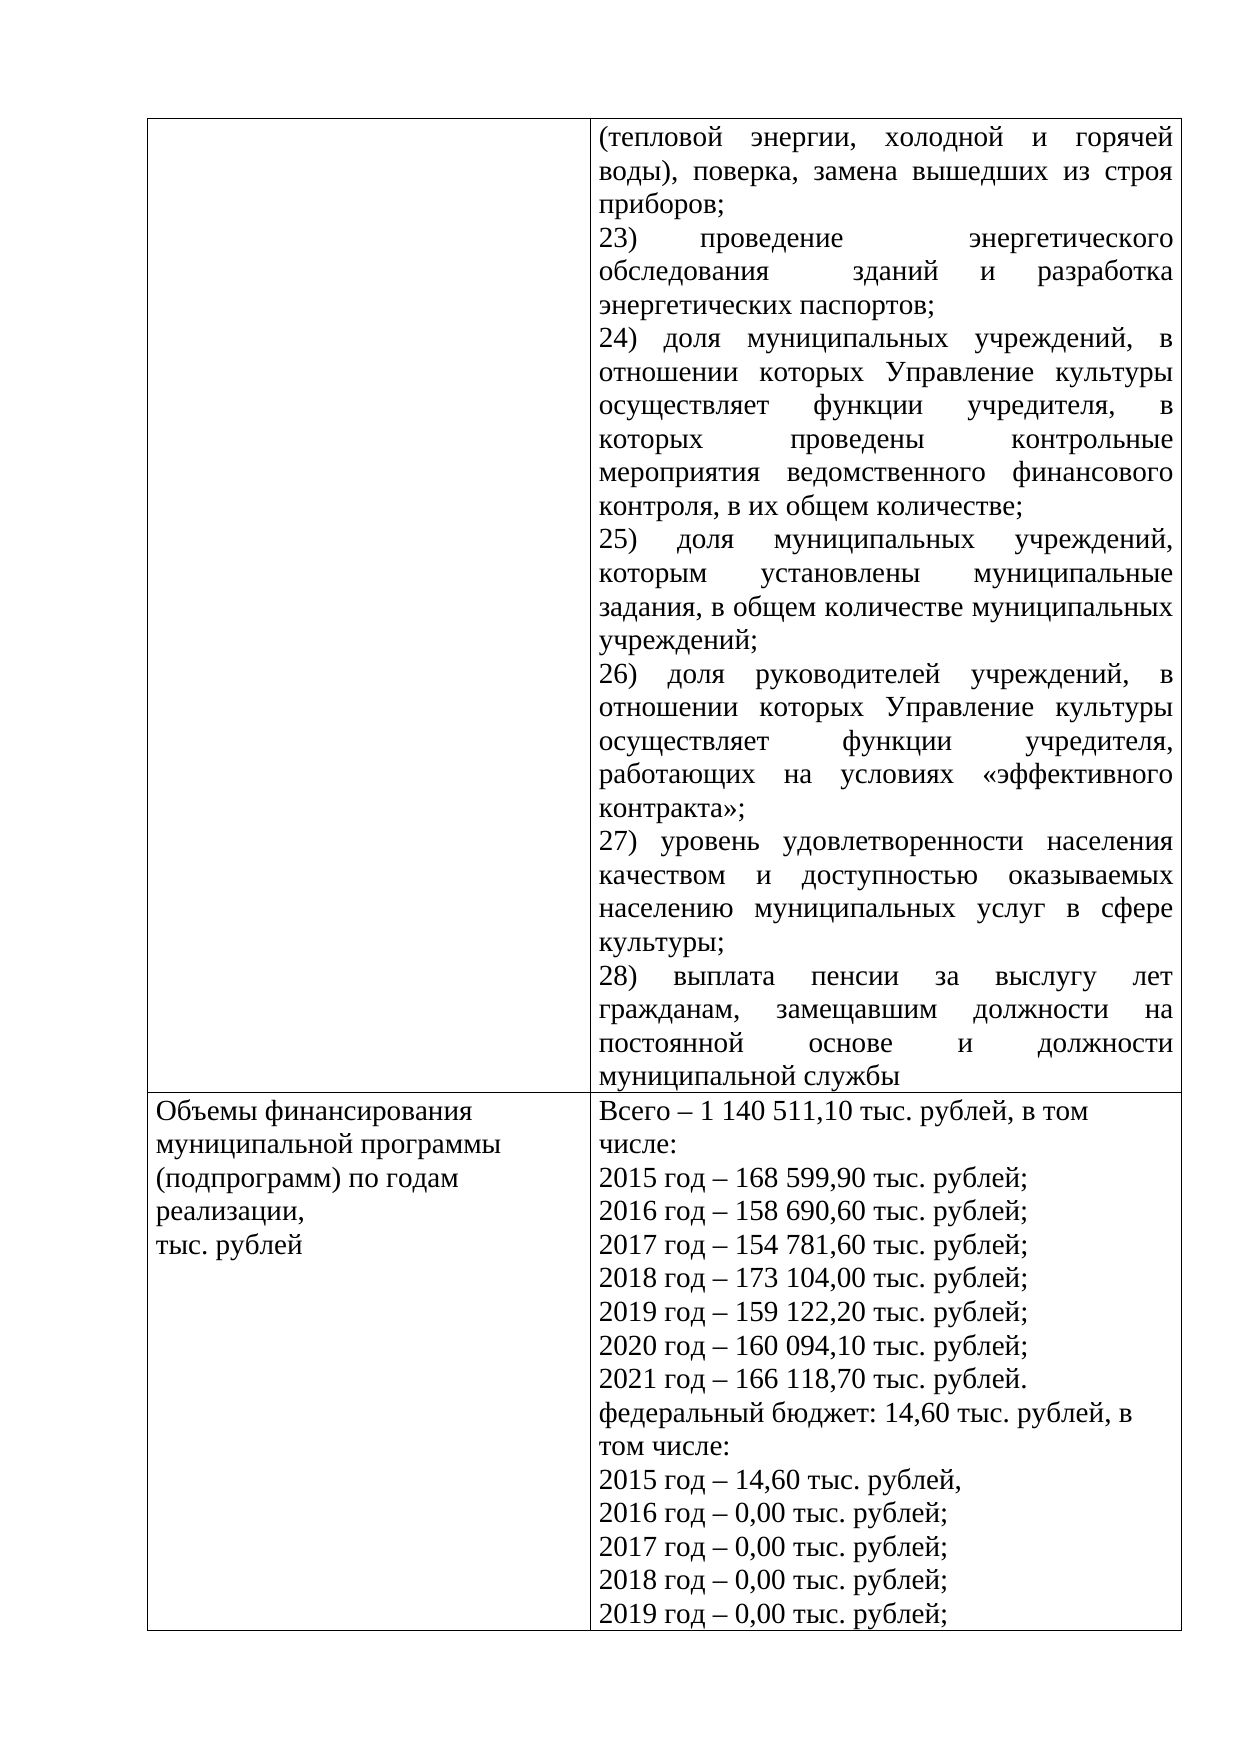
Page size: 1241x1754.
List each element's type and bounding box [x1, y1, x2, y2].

table_cell [591, 1093, 1181, 1629]
table_cell [148, 1093, 590, 1629]
table_cell [148, 119, 590, 1092]
table_cell [591, 119, 1181, 1092]
